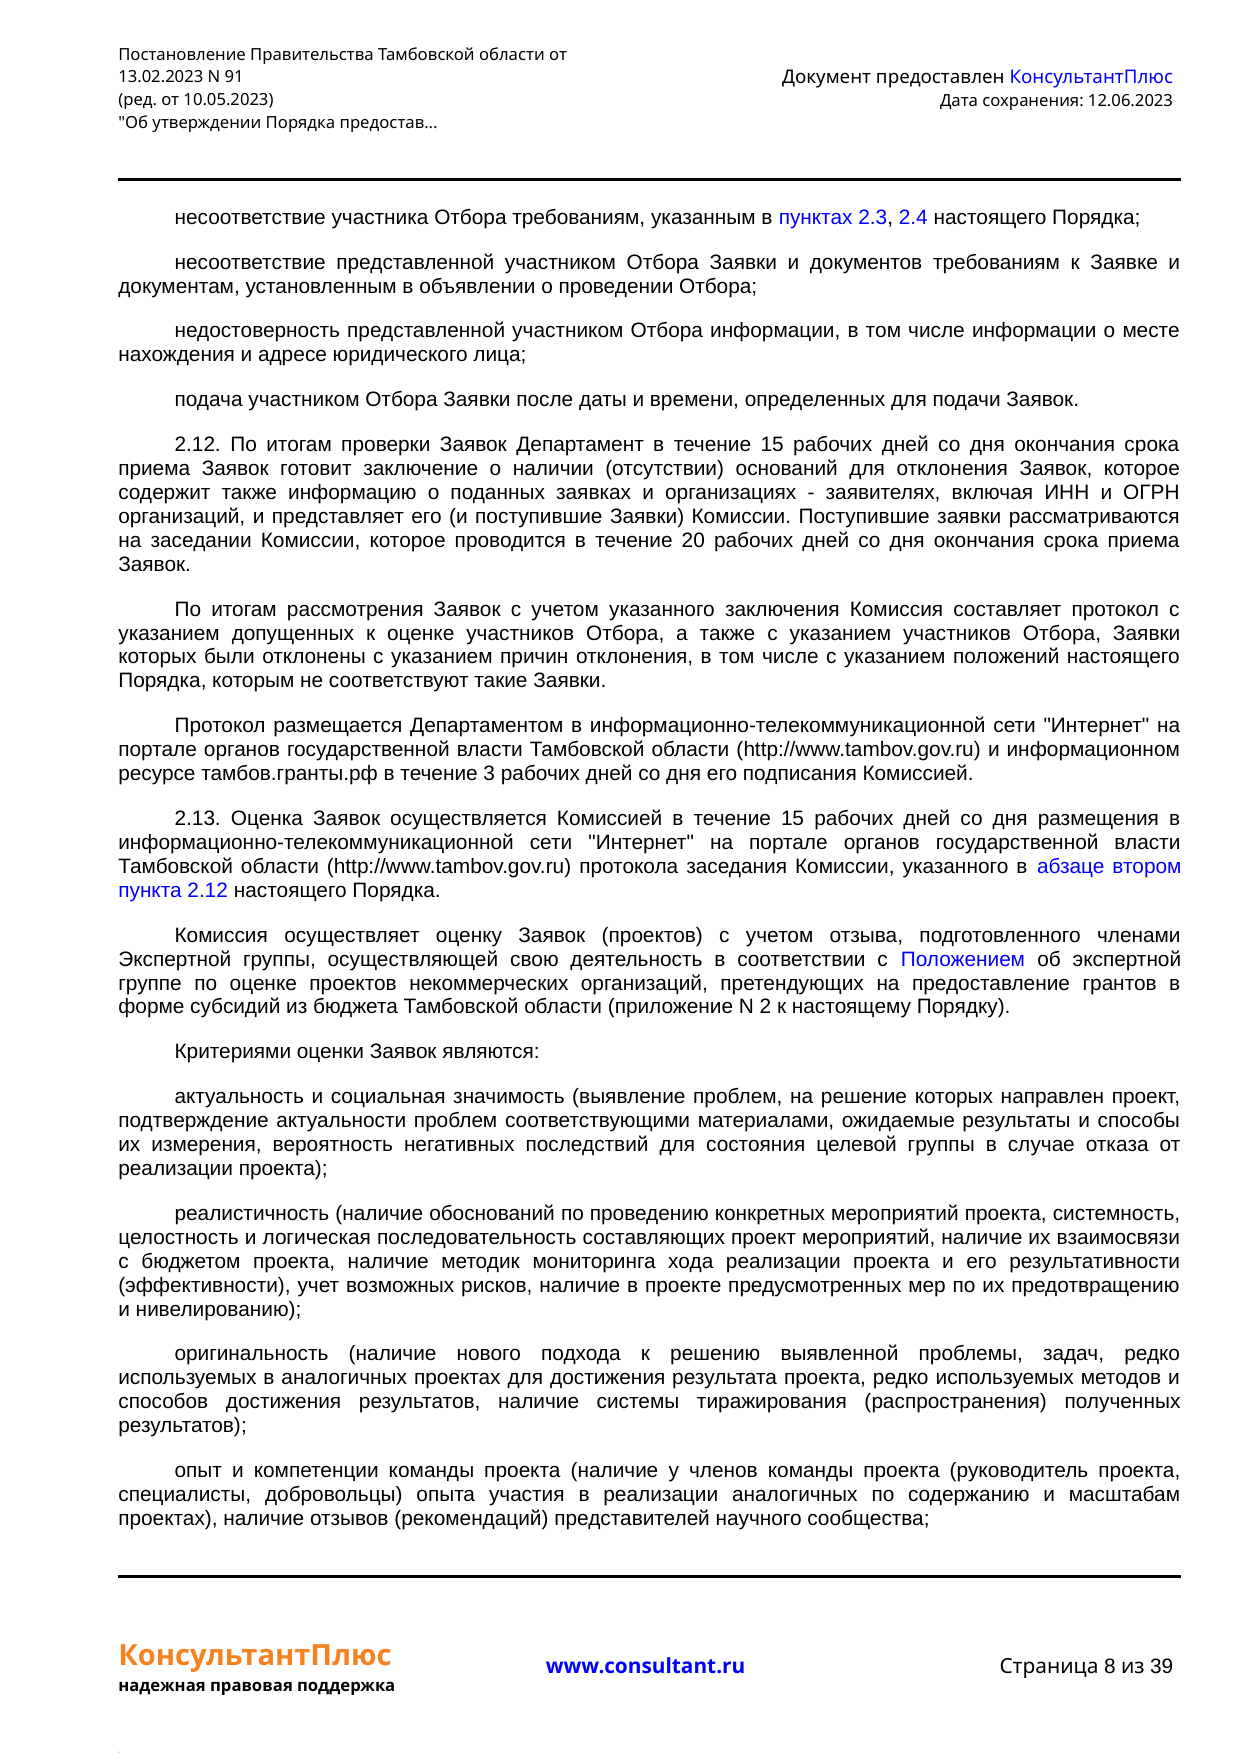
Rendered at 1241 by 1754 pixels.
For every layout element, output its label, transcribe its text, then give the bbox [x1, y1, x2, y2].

text оригинальность (наличие нового подхода к решению выявленной проблемы, задач, редко используемых в аналогичных проектах для достижения результата проекта, редко используемых методов и способов достижения результатов, наличие системы тиражирования (распространения) полученных результатов); [118, 1341, 1181, 1437]
text Критериями оценки Заявок являются: [118, 1039, 1181, 1063]
text актуальность и социальная значимость (выявление проблем, на решение которых направлен проект, подтверждение актуальности проблем соответствующими материалами, ожидаемые результаты и способы их измерения, вероятность негативных последствий для состояния целевой группы в случае отказа от реализации проекта); [118, 1084, 1181, 1180]
text реалистичность (наличие обоснований по проведению конкретных мероприятий проекта, системность, целостность и логическая последовательность составляющих проект мероприятий, наличие их взаимосвязи с бюджетом проекта, наличие методик мониторинга хода реализации проекта и его результативности (эффективности), учет возможных рисков, наличие в проекте предусмотренных мер по их предотвращению и нивелированию); [118, 1201, 1181, 1320]
text Протокол размещается Департаментом в информационно-телекоммуникационной сети "Интернет" на портале органов государственной власти Тамбовской области (http://www.tambov.gov.ru) и информационном ресурсе тамбов.гранты.рф в течение 3 рабочих дней со дня его подписания Комиссией. [118, 713, 1181, 785]
text подача участником Отбора Заявки после даты и времени, определенных для подачи Заявок. [118, 387, 1181, 411]
text По итогам рассмотрения Заявок с учетом указанного заключения Комиссия составляет протокол с указанием допущенных к оценке участников Отбора, а также с указанием участников Отбора, Заявки которых были отклонены с указанием причин отклонения, в том числе с указанием положений настоящего Порядка, которым не соответствуют такие Заявки. [118, 596, 1181, 692]
text опыт и компетенции команды проекта (наличие у членов команды проекта (руководитель проекта, специалисты, добровольцы) опыта участия в реализации аналогичных по содержанию и масштабам проектах), наличие отзывов (рекомендаций) представителей научного сообщества; [118, 1458, 1181, 1530]
text недостоверность представленной участником Отбора информации, в том числе информации о месте нахождения и адресе юридического лица; [118, 318, 1181, 366]
text несоответствие представленной участником Отбора Заявки и документов требованиям к Заявке и документам, установленным в объявлении о проведении Отбора; [118, 249, 1181, 297]
text 2.12. По итогам проверки Заявок Департамент в течение 15 рабочих дней со дня окончания срока приема Заявок готовит заключение о наличии (отсутствии) оснований для отклонения Заявок, которое содержит также информацию о поданных заявках и организациях - заявителях, включая ИНН и ОГРН организаций, и представляет его (и поступившие Заявки) Комиссии. Поступившие заявки рассматриваются на заседании Комиссии, которое проводится в течение 20 рабочих дней со дня окончания срока приема Заявок. [118, 432, 1181, 576]
text 2.13. Оценка Заявок осуществляется Комиссией в течение 15 рабочих дней со дня размещения в информационно-телекоммуникационной сети "Интернет" на портале органов государственной власти Тамбовской области (http://www.tambov.gov.ru) протокола заседания Комиссии, указанного в абзаце втором пункта 2.12 настоящего Порядка. [118, 806, 1181, 902]
text несоответствие участника Отбора требованиям, указанным в пунктах 2.3, 2.4 настоящего Порядка; [118, 205, 1181, 229]
text Комиссия осуществляет оценку Заявок (проектов) с учетом отзыва, подготовленного членами Экспертной группы, осуществляющей свою деятельность в соответствии с Положением об экспертной группе по оценке проектов некоммерческих организаций, претендующих на предоставление грантов в форме субсидий из бюджета Тамбовской области (приложение N 2 к настоящему Порядку). [118, 922, 1181, 1018]
